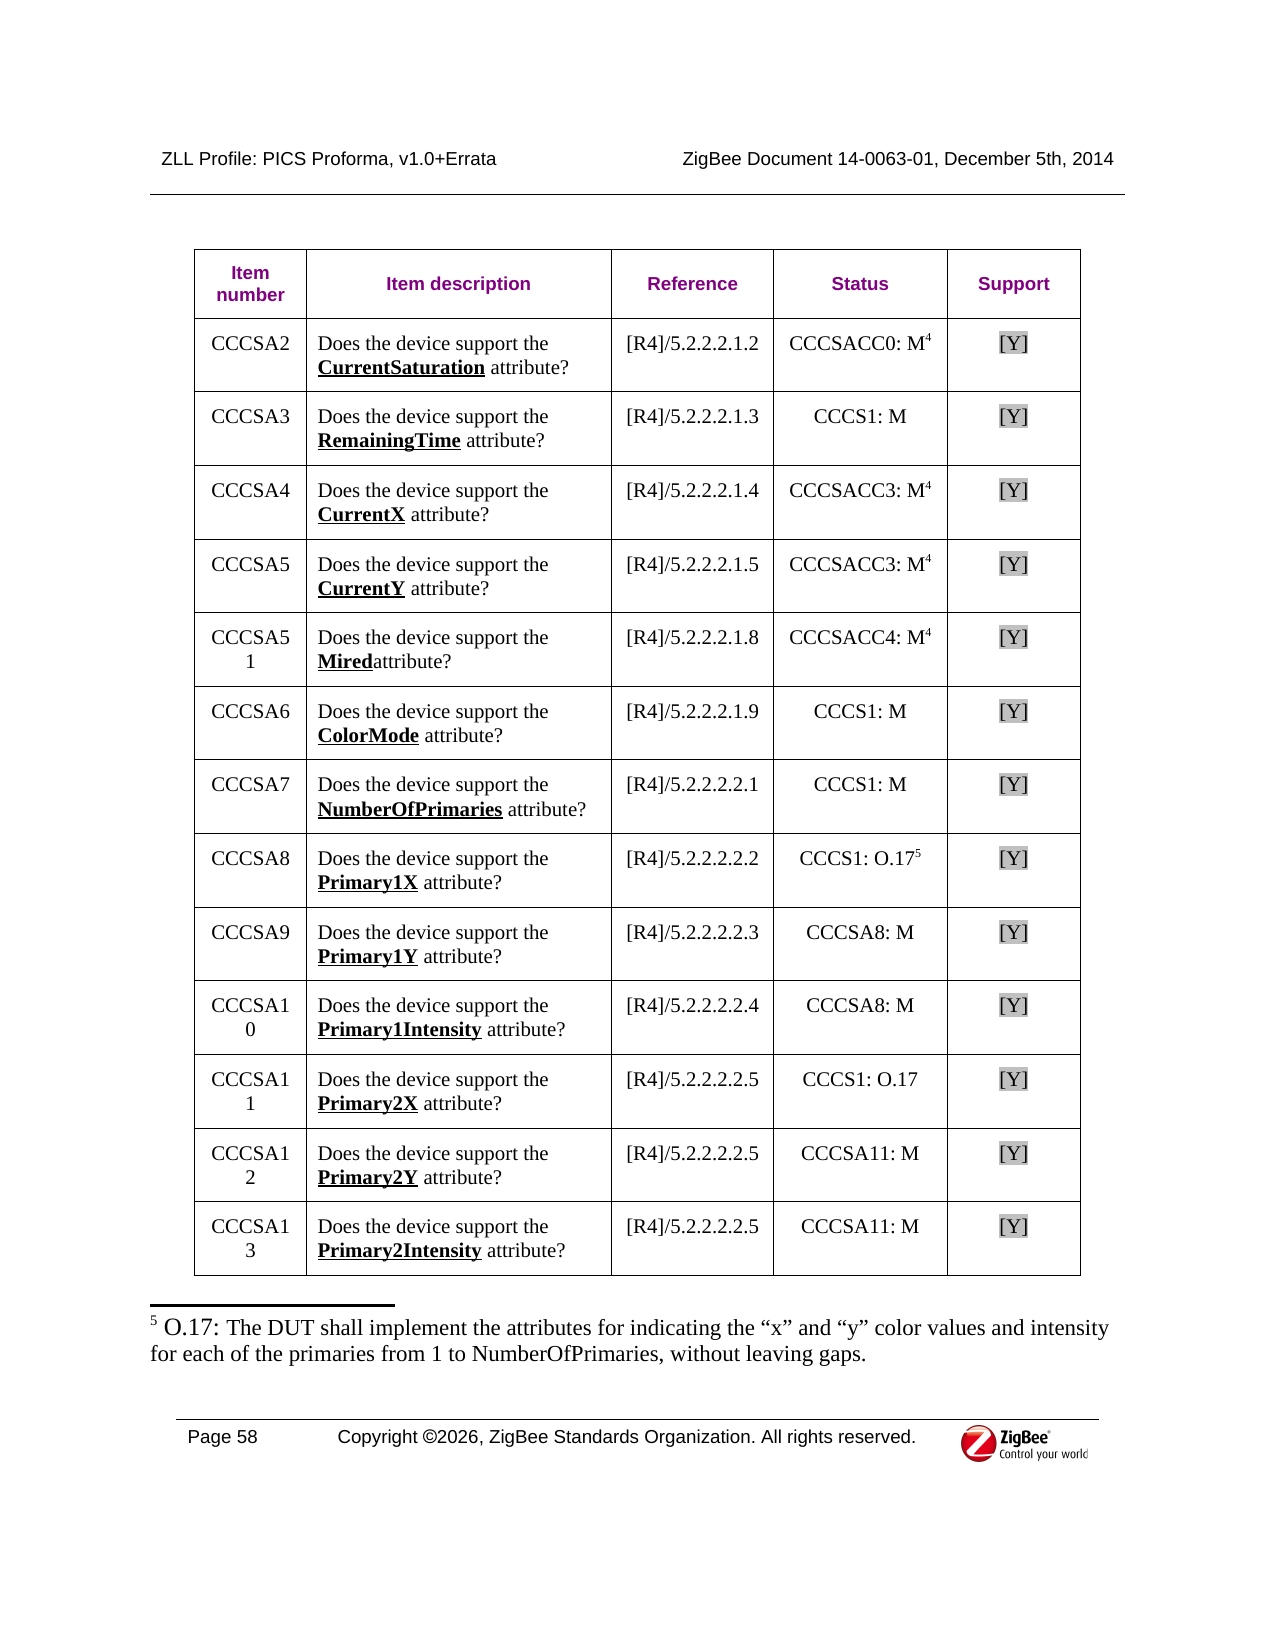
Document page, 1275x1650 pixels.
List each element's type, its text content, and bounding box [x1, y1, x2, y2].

table_cell Does the device support the CurrentY attribute? [307, 540, 611, 612]
table_cell Does the device support the Primary1X attribute? [307, 834, 611, 907]
table_cell [Y] [948, 1129, 1080, 1201]
table_cell [R4]/5.2.2.2.1.4 [612, 466, 773, 538]
table_cell CCCSA6 [195, 687, 306, 759]
table_cell [Y] [948, 981, 1080, 1054]
table_cell Does the device support the ColorMode attribute? [307, 687, 611, 759]
table_cell CCCS1: M [774, 392, 947, 465]
table_cell CCCS1: M [774, 760, 947, 833]
table_cell CCCSA11: M [774, 1202, 947, 1275]
table_cell [Y] [948, 908, 1080, 980]
table_cell [R4]/5.2.2.2.1.5 [612, 540, 773, 612]
table_cell [Y] [948, 760, 1080, 833]
table_header Support [948, 250, 1080, 317]
table_cell Does the device support the NumberOfPrimaries attribute? [307, 760, 611, 833]
table_cell Does the device support the Primary1Y attribute? [307, 908, 611, 980]
table_header Item description [307, 250, 611, 317]
table_cell CCCSA8: M [774, 981, 947, 1054]
table_cell [R4]/5.2.2.2.2.2 [612, 834, 773, 907]
table_cell CCCSA2 [195, 319, 306, 391]
table_cell CCCSACC3: M4 [774, 540, 947, 612]
table_cell Does the device support the Miredattribute? [307, 613, 611, 686]
table_cell CCCSACC4: M4 [774, 613, 947, 686]
table_cell CCCSA9 [195, 908, 306, 980]
table_cell CCCSA10 [195, 981, 306, 1054]
table_cell [R4]/5.2.2.2.1.8 [612, 613, 773, 686]
table_cell CCCSA7 [195, 760, 306, 833]
table_header Reference [612, 250, 773, 317]
table_cell [R4]/5.2.2.2.2.3 [612, 908, 773, 980]
table_cell Does the device support the CurrentSaturation attribute? [307, 319, 611, 391]
table_header Item number [195, 250, 306, 317]
table_cell Does the device support the Primary2X attribute? [307, 1055, 611, 1128]
table_cell [R4]/5.2.2.2.1.9 [612, 687, 773, 759]
table_cell [Y] [948, 834, 1080, 907]
table_cell [R4]/5.2.2.2.2.4 [612, 981, 773, 1054]
table_cell [Y] [948, 540, 1080, 612]
table_cell CCCSA13 [195, 1202, 306, 1275]
table_cell [R4]/5.2.2.2.1.3 [612, 392, 773, 465]
table_cell CCCSA11: M [774, 1129, 947, 1201]
table_cell [Y] [948, 392, 1080, 465]
table_cell [Y] [948, 613, 1080, 686]
table_cell [Y] [948, 1055, 1080, 1128]
table_cell [Y] [948, 687, 1080, 759]
table_cell CCCSACC3: M4 [774, 466, 947, 538]
table_cell CCCSA4 [195, 466, 306, 538]
table_cell [Y] [948, 466, 1080, 538]
table_cell CCCSA51 [195, 613, 306, 686]
table_cell Does the device support the Primary2Y attribute? [307, 1129, 611, 1201]
table_cell CCCS1: O.17 [774, 1055, 947, 1128]
table_cell CCCSACC0: M4 [774, 319, 947, 391]
table_cell [R4]/5.2.2.2.1.2 [612, 319, 773, 391]
table_cell CCCS1: O.17 [774, 834, 947, 907]
table_cell CCCSA8: M [774, 908, 947, 980]
table_cell Does the device support the Primary2Intensity attribute? [307, 1202, 611, 1275]
table_cell [R4]/5.2.2.2.2.5 [612, 1055, 773, 1128]
table_cell Does the device support the CurrentX attribute? [307, 466, 611, 538]
table_cell [Y] [948, 1202, 1080, 1275]
table_cell Does the device support the RemainingTime attribute? [307, 392, 611, 465]
table_cell CCCSA12 [195, 1129, 306, 1201]
table_cell CCCSA8 [195, 834, 306, 907]
picture [961, 1425, 1088, 1462]
table_cell Does the device support the Primary1Intensity attribute? [307, 981, 611, 1054]
table_cell CCCSA3 [195, 392, 306, 465]
table_cell CCCSA5 [195, 540, 306, 612]
table_cell [Y] [948, 319, 1080, 391]
table_cell [R4]/5.2.2.2.2.5 [612, 1129, 773, 1201]
table_cell CCCS1: M [774, 687, 947, 759]
table_cell CCCSA11 [195, 1055, 306, 1128]
table_header Status [774, 250, 947, 317]
table_cell [R4]/5.2.2.2.2.1 [612, 760, 773, 833]
table_cell [R4]/5.2.2.2.2.5 [612, 1202, 773, 1275]
